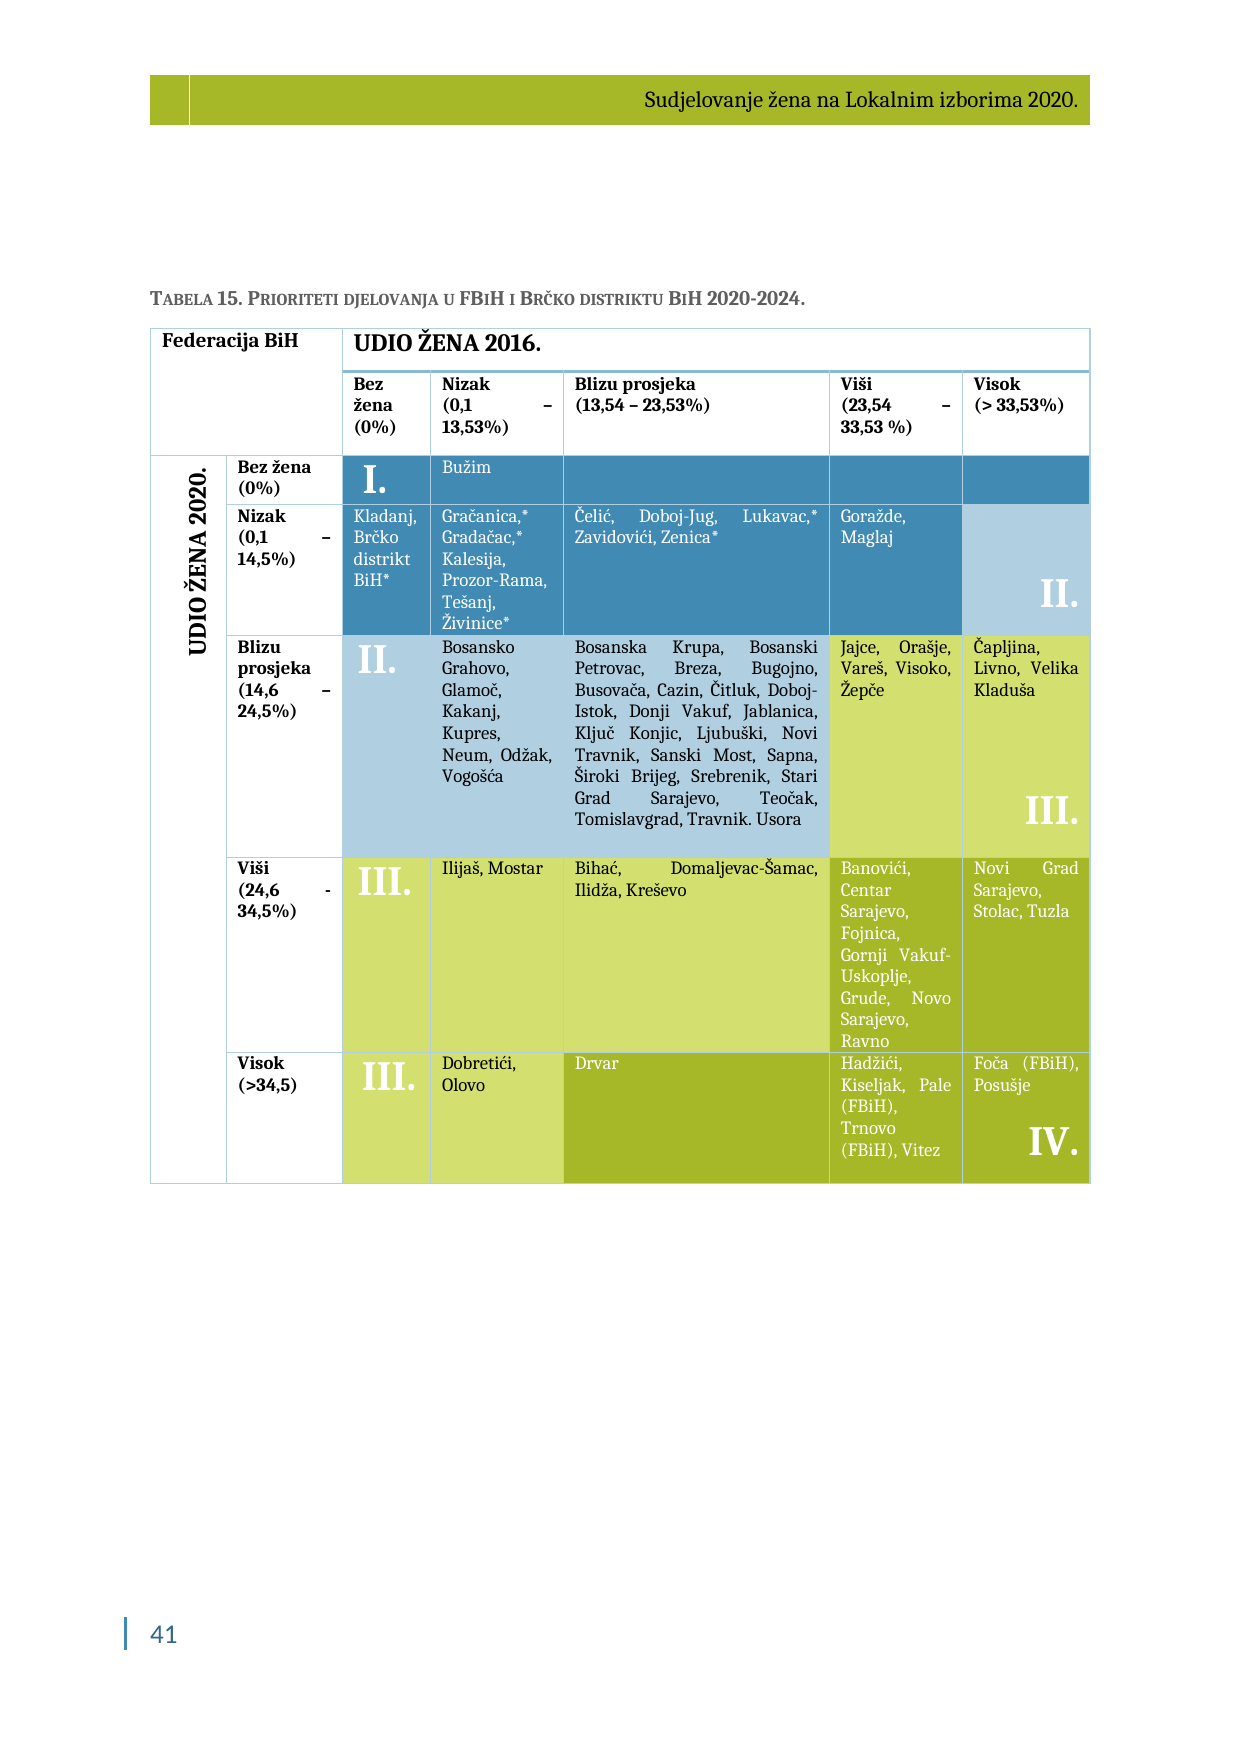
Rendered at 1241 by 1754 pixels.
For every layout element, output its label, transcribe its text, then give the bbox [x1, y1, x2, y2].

table_cell Nizak (0,1 – 13,53%) [431, 373, 563, 455]
table_cell Novi Grad Sarajevo, Stolac, Tuzla [963, 858, 1089, 1052]
table_cell Nizak (0,1 – 14,5%) [227, 505, 342, 635]
table_cell Jajce, Orašje, Vareš, Visoko, Žepče [830, 636, 962, 857]
table_cell Blizu prosjeka (14,6 – 24,5%) [227, 636, 342, 857]
table_cell Visok (> 33,53%) [963, 373, 1089, 455]
table_cell Viši (24,6 - 34,5%) [227, 858, 342, 1052]
text Tabela 15. Prioriteti djelovanja u FBiH i Brčko distriktu BiH 2020-2024. [150, 287, 1090, 311]
table_cell Kladanj, Brčko distrikt BiH* [343, 505, 430, 635]
table_cell Bihać, Domaljevac-Šamac, Ilidža, Kreševo [564, 858, 829, 1052]
table_header Federacija BiH [151, 329, 342, 455]
table_cell [564, 456, 829, 504]
table_cell Bez žena (0%) [227, 456, 342, 504]
table_cell Bužim [431, 456, 563, 504]
table_header UDIO ŽENA 2016. [343, 329, 1089, 370]
table_cell Ilijaš, Mostar [431, 858, 563, 1052]
table_cell II. [343, 636, 430, 857]
table_cell Gračanica,* Gradačac,* Kalesija, Prozor-Rama, Tešanj, Živinice* [431, 505, 563, 635]
table_cell Viši (23,54 – 33,53 %) [830, 373, 962, 455]
table_cell Goražde, Maglaj [830, 505, 962, 635]
table_cell Drvar [564, 1053, 829, 1183]
table_cell Bosanska Krupa, Bosanski Petrovac, Breza, Bugojno, Busovača, Cazin, Čitluk, Doboj-Istok, Donji Vakuf, Jablanica, Ključ Konjic, Ljubuški, Novi Travnik, Sanski Most, Sapna, Široki Brijeg, Srebrenik, Stari Grad Sarajevo, Teočak, Tomislavgrad, Travnik. Usora [564, 636, 829, 857]
table_cell III. [343, 858, 430, 1052]
table_cell Visok (>34,5) [227, 1053, 342, 1183]
table_cell UDIO ŽENA 2020. [151, 456, 226, 1183]
table_cell Dobretići, Olovo [431, 1053, 563, 1183]
table_cell Hadžići, Kiseljak, Pale (FBiH), Trnovo (FBiH), Vitez [830, 1053, 962, 1183]
table_cell Čelić, Doboj-Jug, Lukavac,* Zavidovići, Zenica* [564, 505, 829, 635]
table_cell Foča (FBiH), Posušje IV. [963, 1053, 1089, 1183]
table_cell Bez žena (0%) [343, 373, 430, 455]
table_cell Blizu prosjeka (13,54 – 23,53%) [564, 373, 829, 455]
table_cell Čapljina, Livno, Velika Kladuša III. [963, 636, 1089, 857]
table_cell Bosansko Grahovo, Glamoč, Kakanj, Kupres, Neum, Odžak, Vogošća [431, 636, 563, 857]
table_cell Banovići, Centar Sarajevo, Fojnica, Gornji Vakuf-Uskoplje, Grude, Novo Sarajevo, Ravno [830, 858, 962, 1052]
table_cell [830, 456, 962, 504]
table_cell [963, 456, 1089, 504]
table_cell III. [343, 1053, 430, 1183]
table_cell I. [343, 456, 430, 504]
table_cell II. [963, 505, 1089, 635]
